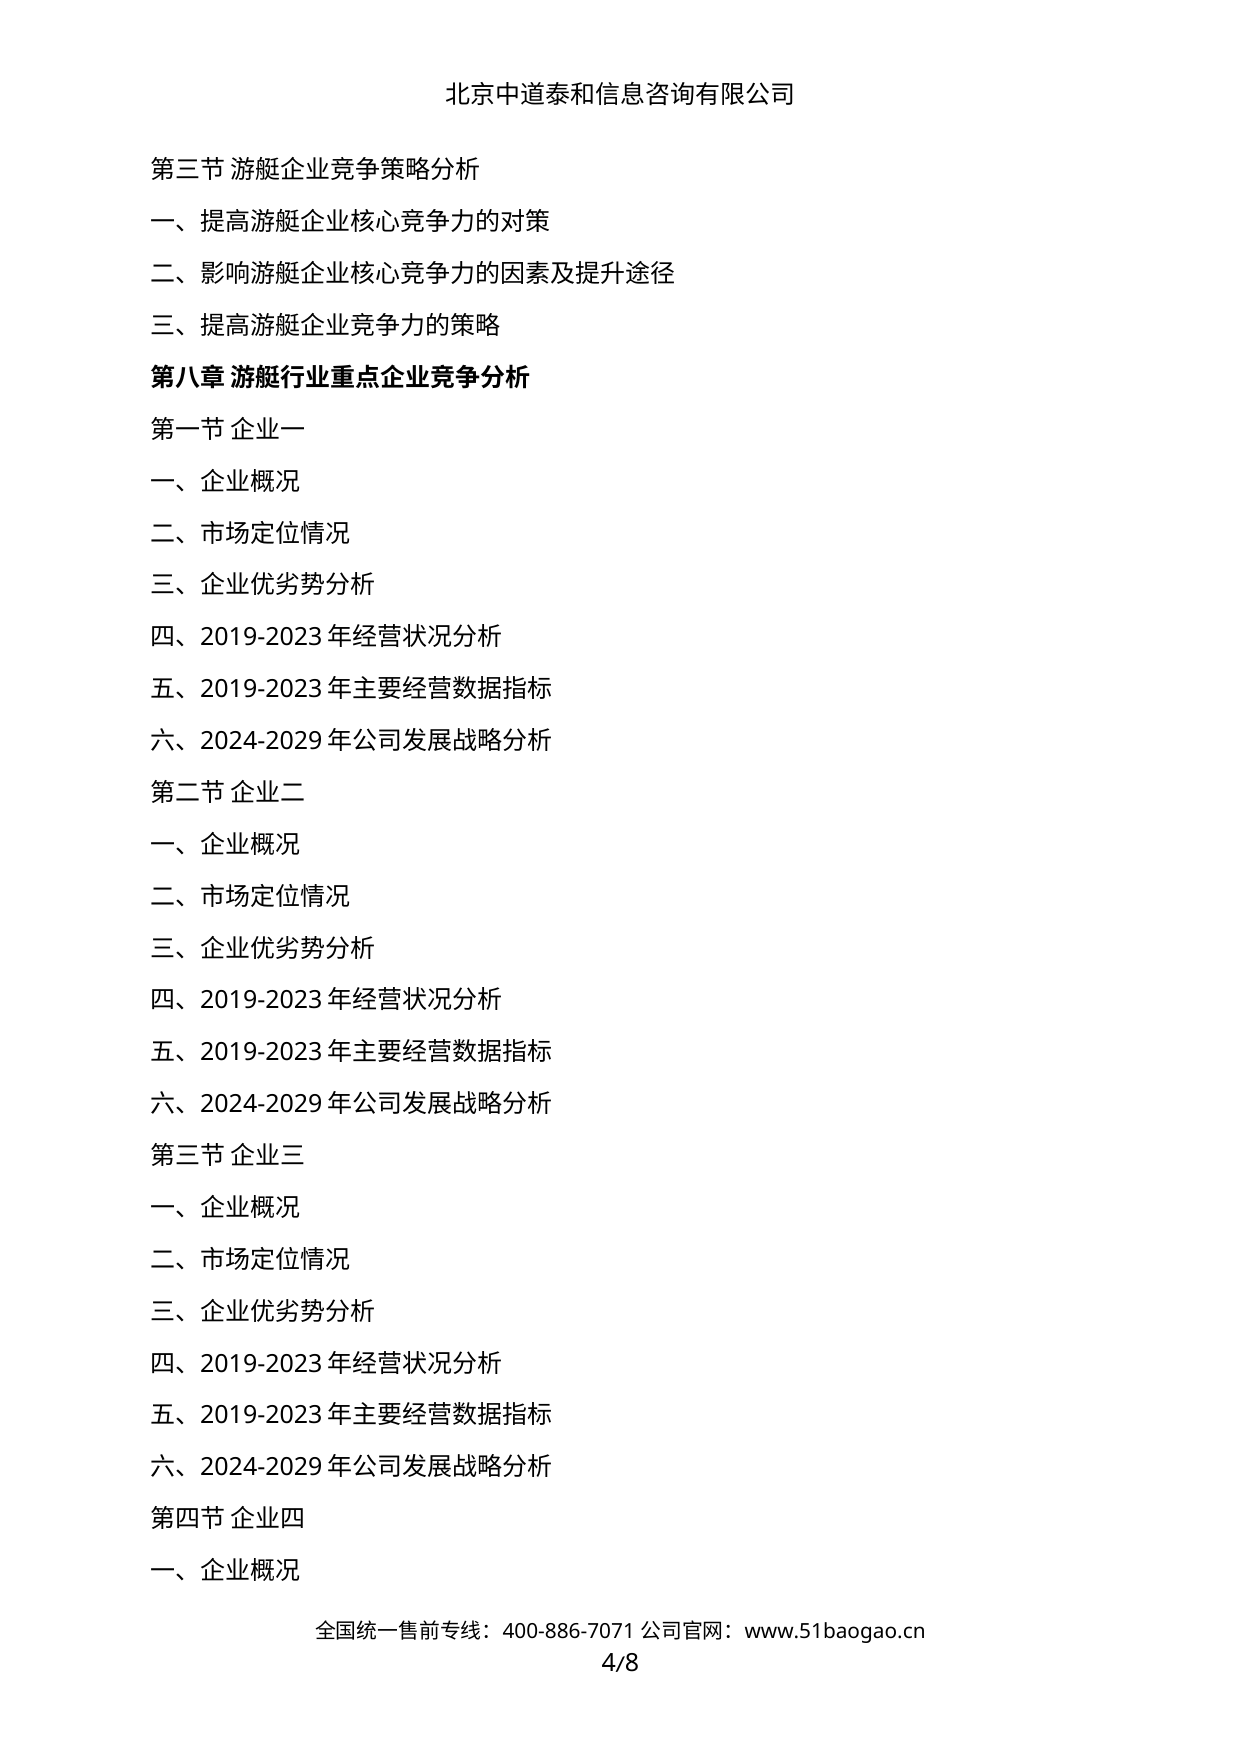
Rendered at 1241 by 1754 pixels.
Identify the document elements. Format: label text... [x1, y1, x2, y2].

text 五、2019-2023年主要经营数据指标 [150, 1032, 1090, 1068]
text 第四节 企业四 [150, 1499, 1090, 1535]
text 一、企业概况 [150, 1551, 1090, 1587]
text 四、2019-2023年经营状况分析 [150, 617, 1090, 653]
text 二、市场定位情况 [150, 513, 1090, 549]
text 三、企业优劣势分析 [150, 565, 1090, 601]
text 二、影响游艇企业核心竞争力的因素及提升途径 [150, 254, 1090, 290]
text 第八章 游艇行业重点企业竞争分析 [150, 357, 1090, 394]
text 第三节 游艇企业竞争策略分析 [150, 150, 1090, 186]
text 六、2024-2029年公司发展战略分析 [150, 1447, 1090, 1483]
text 第二节 企业二 [150, 772, 1090, 809]
text 五、2019-2023年主要经营数据指标 [150, 1395, 1090, 1431]
text 六、2024-2029年公司发展战略分析 [150, 721, 1090, 757]
text 一、企业概况 [150, 824, 1090, 861]
text 五、2019-2023年主要经营数据指标 [150, 669, 1090, 705]
text 第三节 企业三 [150, 1136, 1090, 1172]
text 一、企业概况 [150, 1187, 1090, 1224]
text 三、企业优劣势分析 [150, 928, 1090, 964]
text 一、企业概况 [150, 461, 1090, 497]
text 第一节 企业一 [150, 409, 1090, 446]
text 六、2024-2029年公司发展战略分析 [150, 1084, 1090, 1120]
text 三、企业优劣势分析 [150, 1291, 1090, 1327]
text 二、市场定位情况 [150, 876, 1090, 912]
text 二、市场定位情况 [150, 1239, 1090, 1276]
text 四、2019-2023年经营状况分析 [150, 980, 1090, 1016]
text 四、2019-2023年经营状况分析 [150, 1343, 1090, 1379]
text 三、提高游艇企业竞争力的策略 [150, 306, 1090, 342]
text 一、提高游艇企业核心竞争力的对策 [150, 202, 1090, 238]
